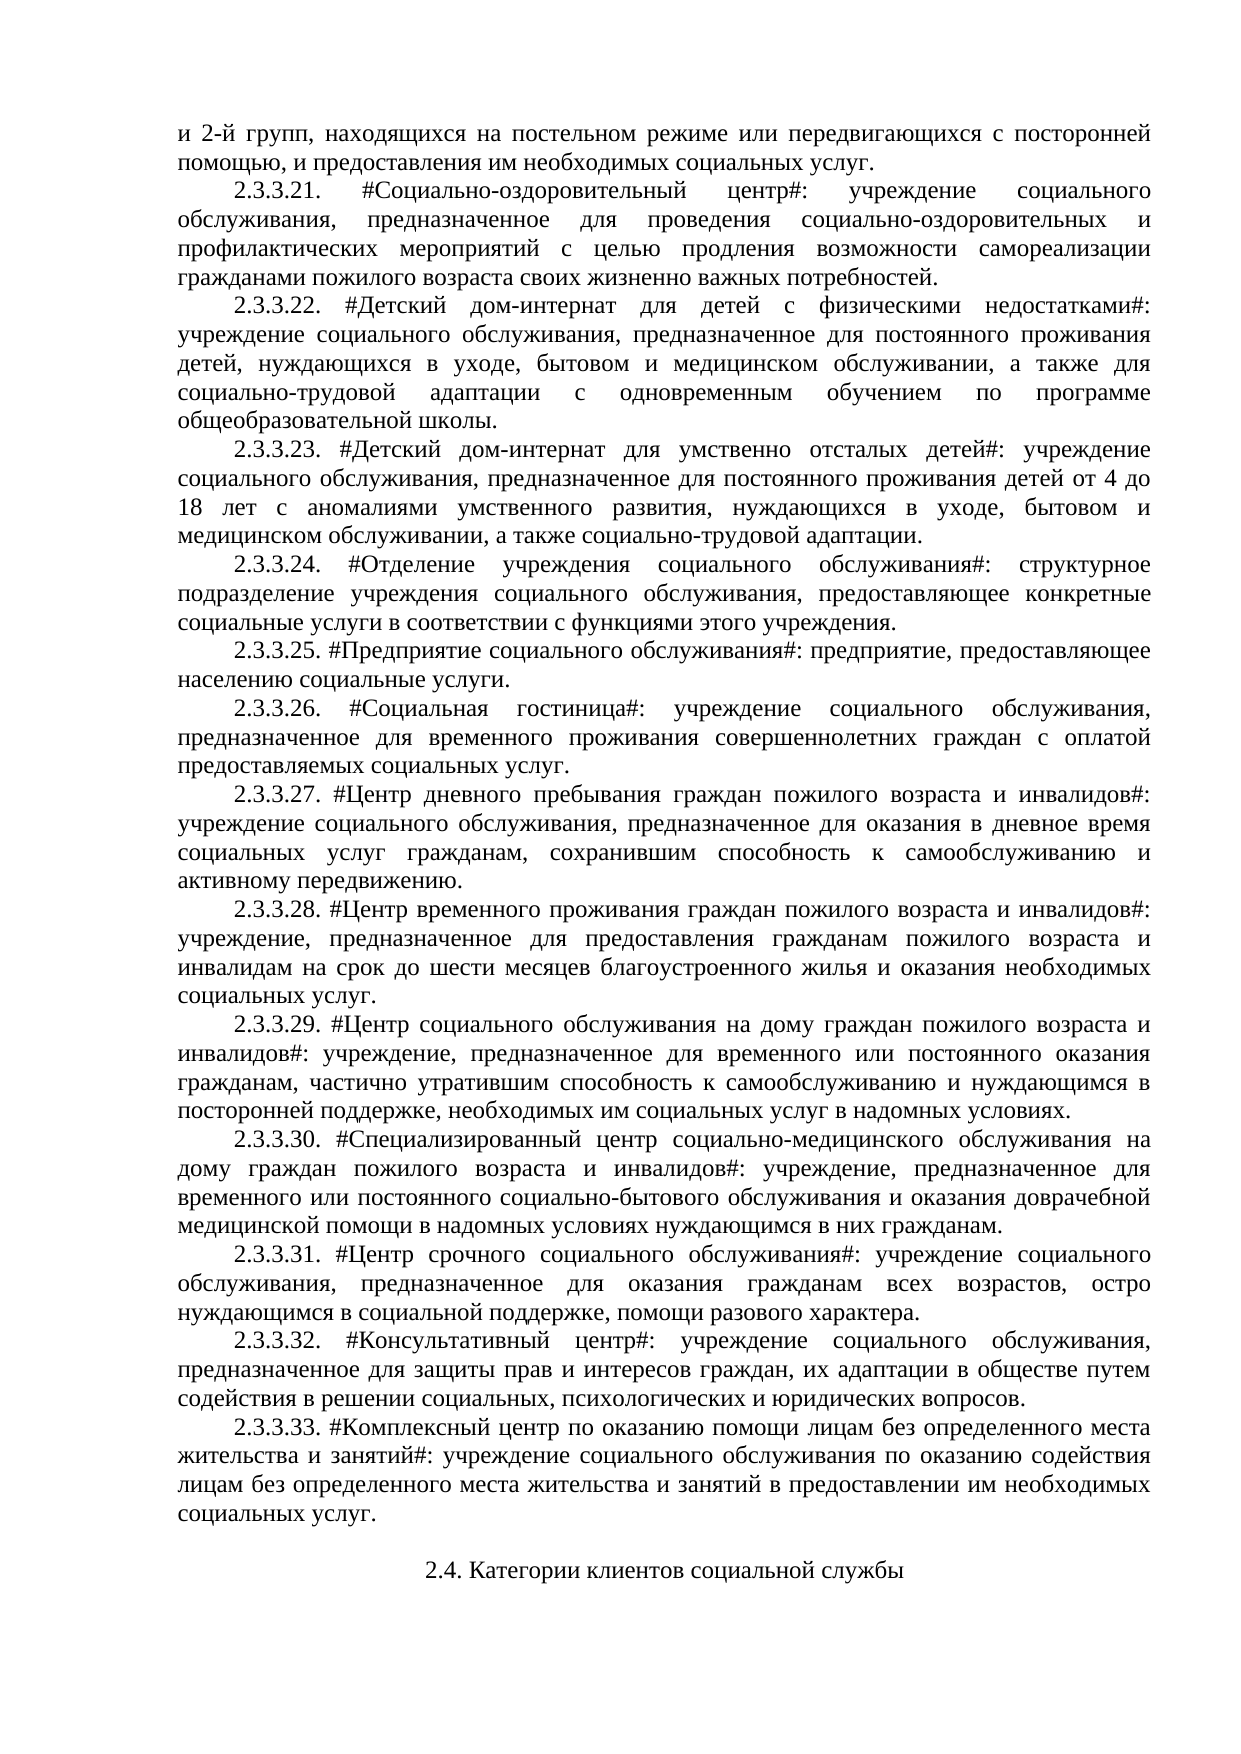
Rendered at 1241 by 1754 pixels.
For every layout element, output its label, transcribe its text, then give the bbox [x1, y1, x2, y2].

text 2.3.3.22. #Детский дом-интернат для детей с физическими недостатками#: учреждение социального обслуживания, предназначенное для постоянного проживания детей, нуждающихся в уходе, бытовом и медицинском обслуживании, а также для социально-трудовой адаптации с одновременным обучением по программе общеобразовательной школы. [177, 291, 1152, 434]
text 2.4. Категории клиентов социальной службы [177, 1556, 1152, 1584]
text 2.3.3.24. #Отделение учреждения социального обслуживания#: структурное подразделение учреждения социального обслуживания, предоставляющее конкретные социальные услуги в соответствии с функциями этого учреждения. [177, 549, 1152, 636]
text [177, 118, 1152, 176]
text 2.3.3.33. #Комплексный центр по оказанию помощи лицам без определенного места жительства и занятий#: учреждение социального обслуживания по оказанию содействия лицам без определенного места жительства и занятий в предоставлении им необходимых социальных услуг. [177, 1412, 1152, 1527]
text 2.3.3.26. #Социальная гостиница#: учреждение социального обслуживания, предназначенное для временного проживания совершеннолетних граждан с оплатой предоставляемых социальных услуг. [177, 693, 1152, 779]
text 2.3.3.23. #Детский дом-интернат для умственно отсталых детей#: учреждение социального обслуживания, предназначенное для постоянного проживания детей от 4 до 18 лет с аномалиями умственного развития, нуждающихся в уходе, бытовом и медицинском обслуживании, а также социально-трудовой адаптации. [177, 434, 1152, 549]
text 2.3.3.31. #Центр срочного социального обслуживания#: учреждение социального обслуживания, предназначенное для оказания гражданам всех возрастов, остро нуждающимся в социальной поддержке, помощи разового характера. [177, 1239, 1152, 1326]
text 2.3.3.28. #Центр временного проживания граждан пожилого возраста и инвалидов#: учреждение, предназначенное для предоставления гражданам пожилого возраста и инвалидам на срок до шести месяцев благоустроенного жилья и оказания необходимых социальных услуг. [177, 894, 1152, 1009]
text 2.3.3.30. #Специализированный центр социально-медицинского обслуживания на дому граждан пожилого возраста и инвалидов#: учреждение, предназначенное для временного или постоянного социально-бытового обслуживания и оказания доврачебной медицинской помощи в надомных условиях нуждающимся в них гражданам. [177, 1124, 1152, 1239]
text 2.3.3.27. #Центр дневного пребывания граждан пожилого возраста и инвалидов#: учреждение социального обслуживания, предназначенное для оказания в дневное время социальных услуг гражданам, сохранившим способность к самообслуживанию и активному передвижению. [177, 779, 1152, 894]
text 2.3.3.32. #Консультативный центр#: учреждение социального обслуживания, предназначенное для защиты прав и интересов граждан, их адаптации в обществе путем содействия в решении социальных, психологических и юридических вопросов. [177, 1326, 1152, 1412]
text 2.3.3.29. #Центр социального обслуживания на дому граждан пожилого возраста и инвалидов#: учреждение, предназначенное для временного или постоянного оказания гражданам, частично утратившим способность к самообслуживанию и нуждающимся в посторонней поддержке, необходимых им социальных услуг в надомных условиях. [177, 1009, 1152, 1124]
text 2.3.3.21. #Социально-оздоровительный центр#: учреждение социального обслуживания, предназначенное для проведения социально-оздоровительных и профилактических мероприятий с целью продления возможности самореализации гражданами пожилого возраста своих жизненно важных потребностей. [177, 176, 1152, 291]
text 2.3.3.25. #Предприятие социального обслуживания#: предприятие, предоставляющее населению социальные услуги. [177, 636, 1152, 693]
